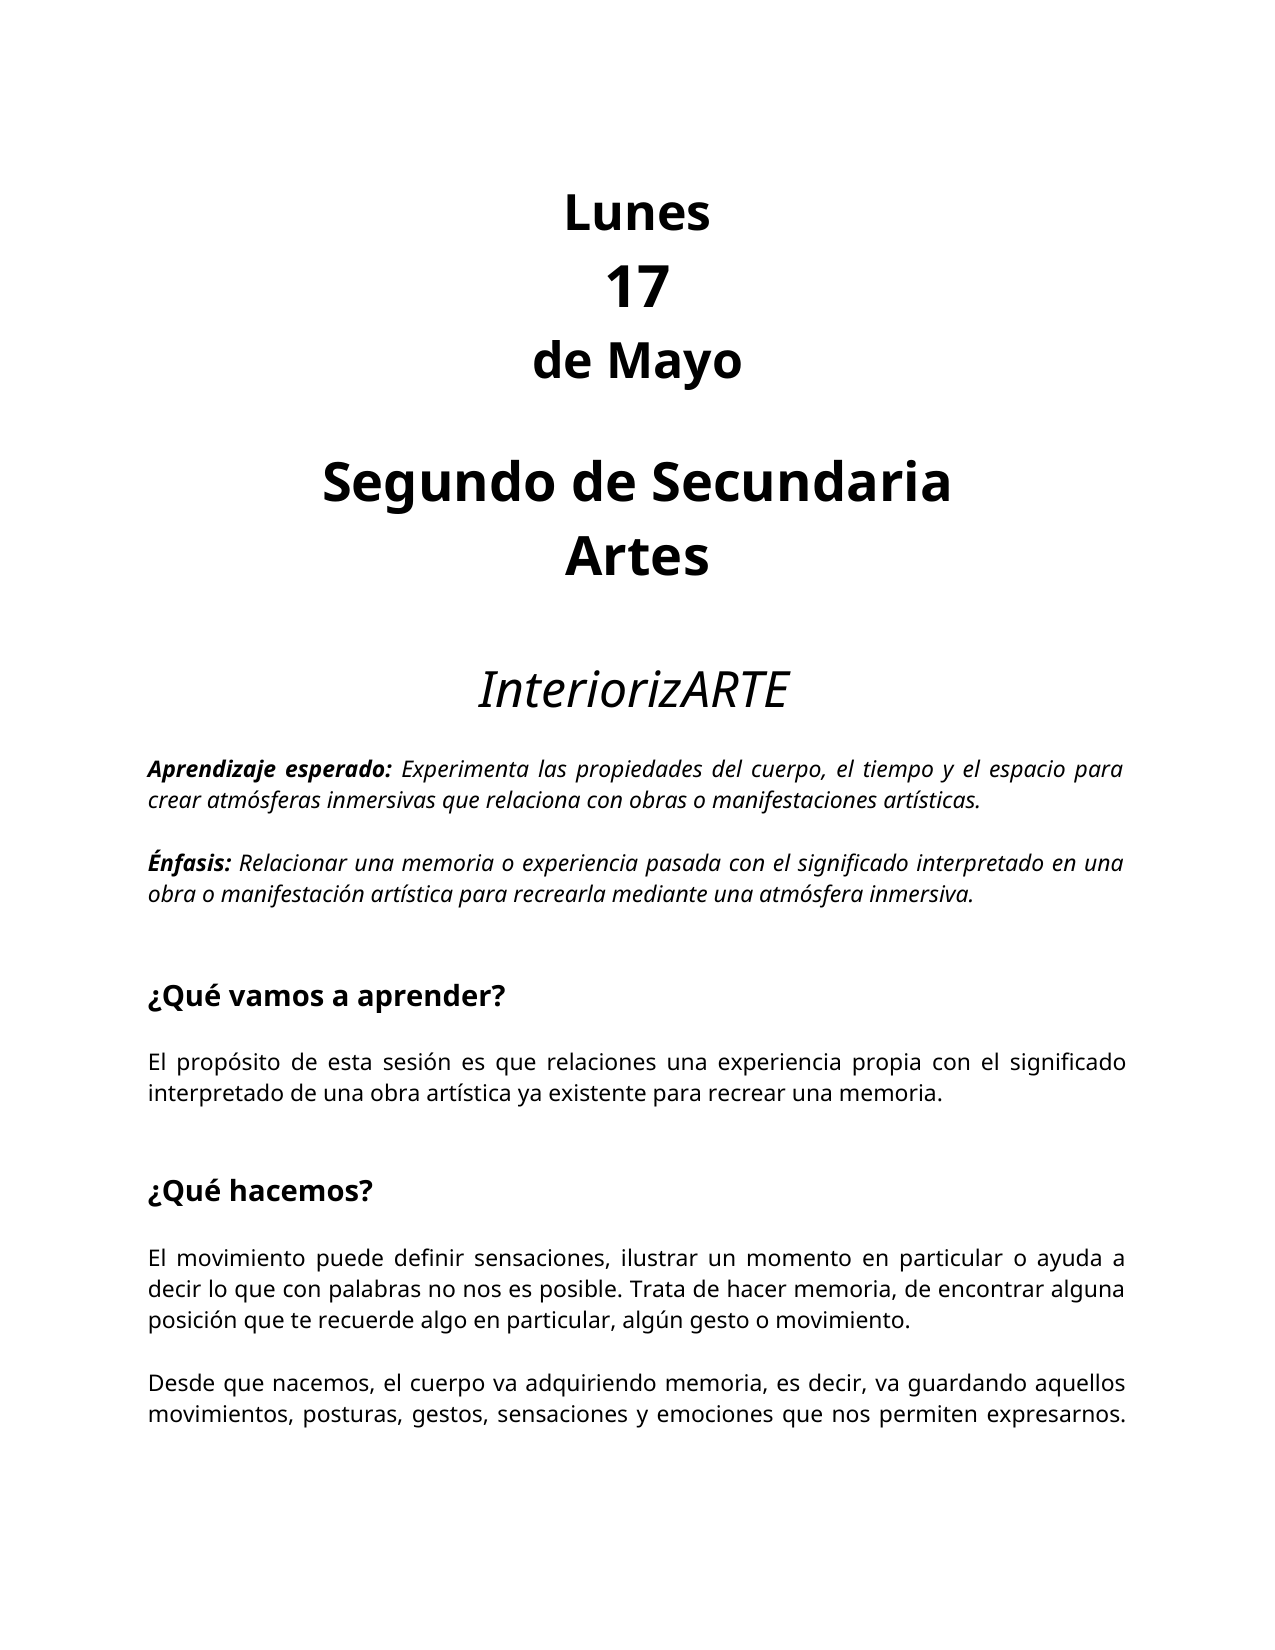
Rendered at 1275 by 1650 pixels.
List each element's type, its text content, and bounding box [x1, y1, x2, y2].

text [148, 1367, 1127, 1429]
text Artes [148, 518, 1127, 591]
text El propósito de esta sesión es que relaciones una experiencia propia con el significado interpretado de una obra artística ya existente para recrear una memoria. [148, 1046, 1127, 1108]
text 17 [148, 245, 1127, 325]
text Segundo de Secundaria [148, 444, 1127, 518]
text El movimiento puede definir sensaciones, ilustrar un momento en particular o ayuda a decir lo que con palabras no nos es posible. Trata de hacer memoria, de encontrar alguna posición que te recuerde algo en particular, algún gesto o movimiento. [148, 1242, 1127, 1335]
text ¿Qué vamos a aprender? [148, 975, 1127, 1014]
text Lunes [148, 177, 1127, 245]
text Aprendizaje esperado: Experimenta las propiedades del cuerpo, el tiempo y el espacio para crear atmósferas inmersivas que relaciona con obras o manifestaciones artísticas. [148, 753, 1127, 816]
text de Mayo [148, 325, 1127, 393]
text Énfasis: Relacionar una memoria o experiencia pasada con el significado interpretado en una obra o manifestación artística para recrearla mediante una atmósfera inmersiva. [148, 847, 1127, 909]
text ¿Qué hacemos? [148, 1171, 1127, 1210]
text InteriorizARTE [148, 654, 1127, 722]
